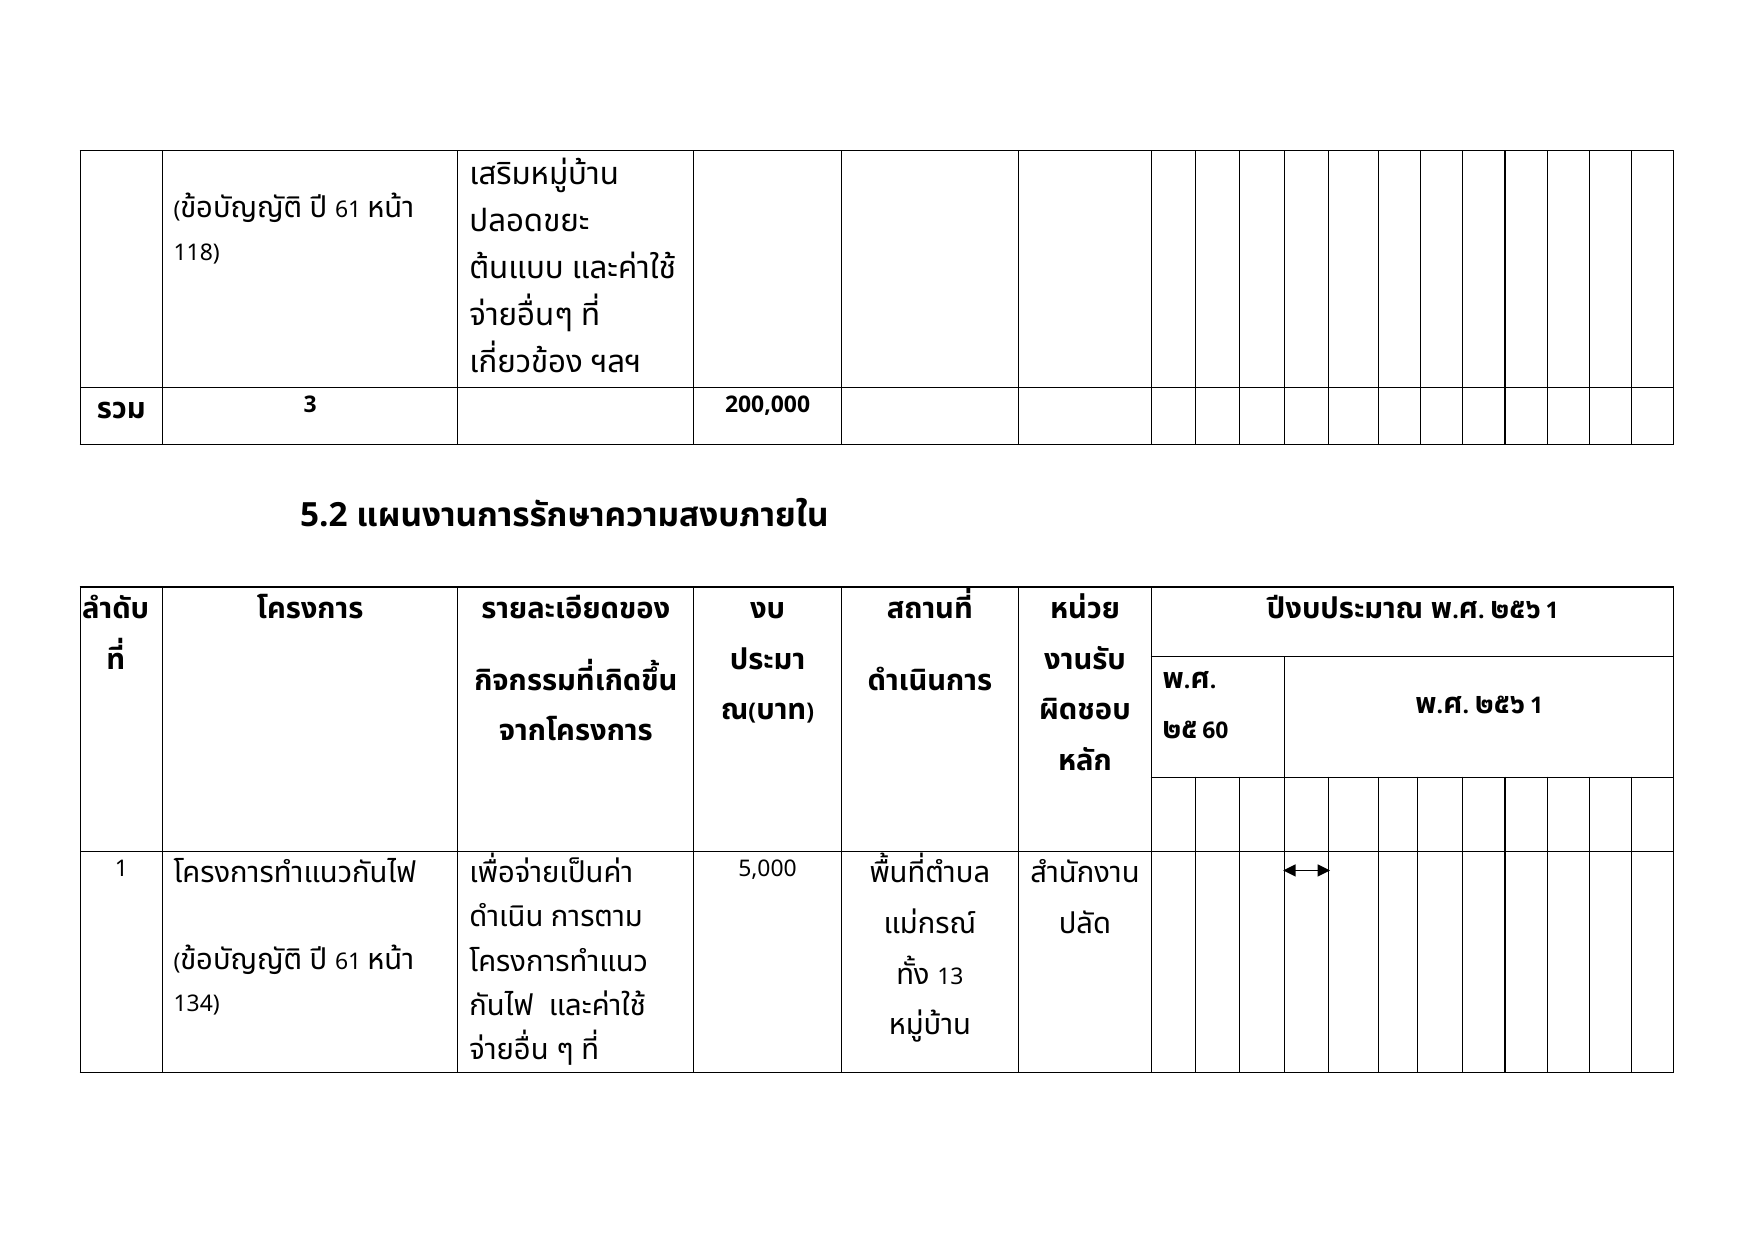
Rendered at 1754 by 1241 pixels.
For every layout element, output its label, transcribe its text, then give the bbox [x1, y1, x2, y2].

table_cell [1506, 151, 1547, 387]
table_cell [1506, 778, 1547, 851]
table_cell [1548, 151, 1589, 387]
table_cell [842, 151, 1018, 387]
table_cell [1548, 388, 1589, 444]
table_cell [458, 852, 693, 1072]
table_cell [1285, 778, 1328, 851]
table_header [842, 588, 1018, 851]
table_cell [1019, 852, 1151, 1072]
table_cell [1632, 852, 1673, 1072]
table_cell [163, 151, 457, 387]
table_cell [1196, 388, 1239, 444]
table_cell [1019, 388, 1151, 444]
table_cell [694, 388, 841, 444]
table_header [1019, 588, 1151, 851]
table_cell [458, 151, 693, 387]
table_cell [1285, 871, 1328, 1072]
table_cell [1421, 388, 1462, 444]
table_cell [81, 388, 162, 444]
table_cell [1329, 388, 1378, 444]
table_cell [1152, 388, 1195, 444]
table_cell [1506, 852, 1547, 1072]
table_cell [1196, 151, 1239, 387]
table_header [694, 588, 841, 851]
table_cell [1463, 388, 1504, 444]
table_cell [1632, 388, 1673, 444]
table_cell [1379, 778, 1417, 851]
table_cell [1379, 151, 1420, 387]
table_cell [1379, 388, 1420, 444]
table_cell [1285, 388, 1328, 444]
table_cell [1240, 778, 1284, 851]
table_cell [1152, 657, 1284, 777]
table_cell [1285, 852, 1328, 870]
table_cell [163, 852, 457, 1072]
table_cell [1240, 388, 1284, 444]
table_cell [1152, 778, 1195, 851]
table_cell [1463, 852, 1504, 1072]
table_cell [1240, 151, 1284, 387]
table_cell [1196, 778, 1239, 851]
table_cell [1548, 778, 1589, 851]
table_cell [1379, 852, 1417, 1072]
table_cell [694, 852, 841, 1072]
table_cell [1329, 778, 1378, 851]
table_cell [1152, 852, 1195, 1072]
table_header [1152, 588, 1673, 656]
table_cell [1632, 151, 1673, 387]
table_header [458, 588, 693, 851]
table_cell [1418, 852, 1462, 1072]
list 5.2 แผนงานการรักษาความสงบภายใน [225, 490, 1604, 541]
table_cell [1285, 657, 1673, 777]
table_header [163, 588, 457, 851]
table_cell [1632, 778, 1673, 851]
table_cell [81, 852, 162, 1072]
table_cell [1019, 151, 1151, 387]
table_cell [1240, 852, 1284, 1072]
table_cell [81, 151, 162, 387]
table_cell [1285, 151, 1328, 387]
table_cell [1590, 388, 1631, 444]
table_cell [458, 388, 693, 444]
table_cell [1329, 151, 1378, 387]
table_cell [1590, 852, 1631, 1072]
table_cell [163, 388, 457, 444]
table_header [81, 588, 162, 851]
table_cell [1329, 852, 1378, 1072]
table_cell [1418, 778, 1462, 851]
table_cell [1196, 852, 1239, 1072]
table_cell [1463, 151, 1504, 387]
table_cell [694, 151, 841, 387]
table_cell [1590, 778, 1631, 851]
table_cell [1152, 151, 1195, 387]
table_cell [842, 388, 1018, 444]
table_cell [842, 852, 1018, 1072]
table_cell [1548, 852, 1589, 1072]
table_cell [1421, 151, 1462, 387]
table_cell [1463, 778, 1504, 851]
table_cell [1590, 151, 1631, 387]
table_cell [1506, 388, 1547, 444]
